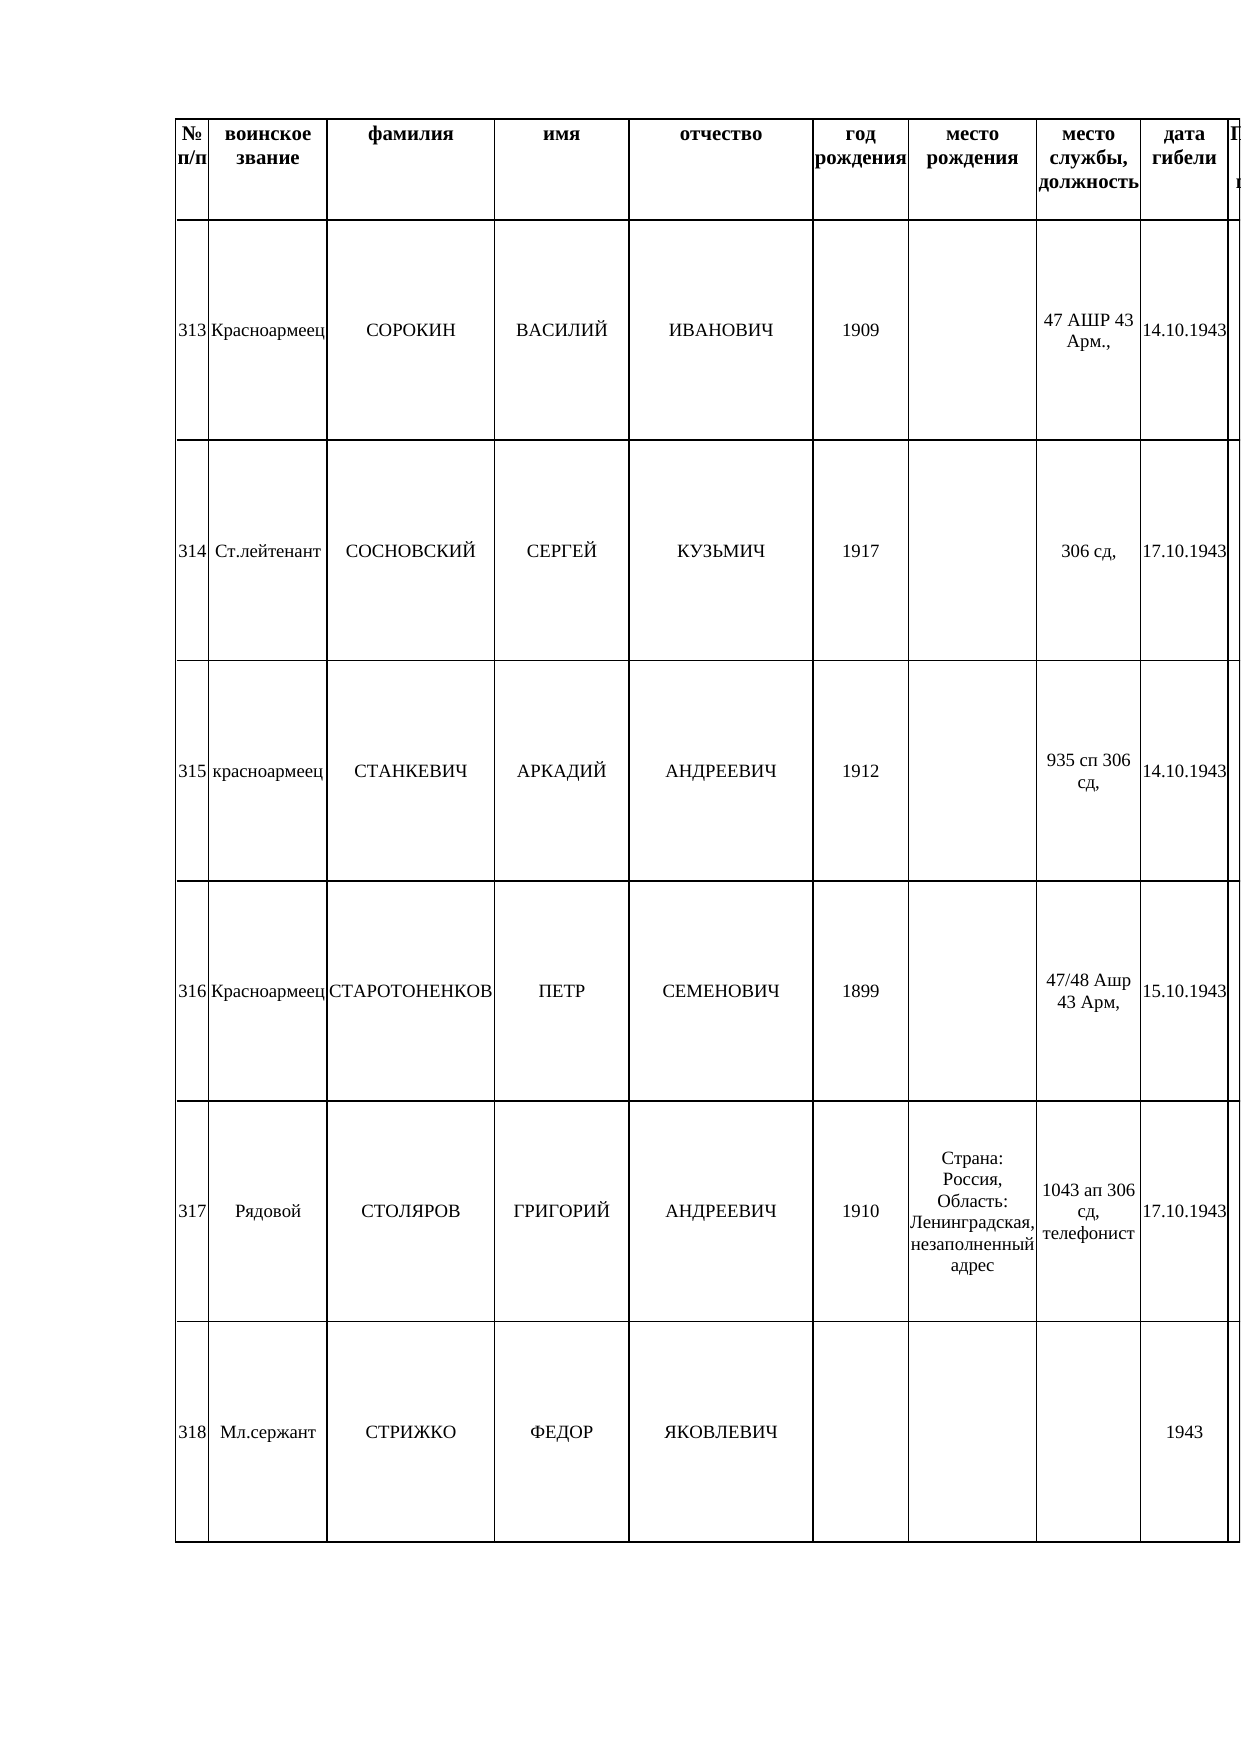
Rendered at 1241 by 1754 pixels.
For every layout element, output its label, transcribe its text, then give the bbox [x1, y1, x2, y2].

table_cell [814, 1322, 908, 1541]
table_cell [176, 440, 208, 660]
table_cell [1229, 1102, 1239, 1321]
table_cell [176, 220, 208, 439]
table_header отчество [630, 120, 812, 219]
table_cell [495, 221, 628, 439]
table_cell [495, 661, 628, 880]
table_header место службы, должность [1037, 120, 1140, 219]
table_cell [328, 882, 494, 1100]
table_header воинское звание [209, 120, 326, 219]
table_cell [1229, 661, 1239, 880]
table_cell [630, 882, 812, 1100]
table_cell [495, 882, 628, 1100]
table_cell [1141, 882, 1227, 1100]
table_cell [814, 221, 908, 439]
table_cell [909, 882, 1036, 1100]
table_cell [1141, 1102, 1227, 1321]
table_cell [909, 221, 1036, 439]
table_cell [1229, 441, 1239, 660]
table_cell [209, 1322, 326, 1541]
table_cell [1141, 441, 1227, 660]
table_header место рождения [909, 120, 1036, 219]
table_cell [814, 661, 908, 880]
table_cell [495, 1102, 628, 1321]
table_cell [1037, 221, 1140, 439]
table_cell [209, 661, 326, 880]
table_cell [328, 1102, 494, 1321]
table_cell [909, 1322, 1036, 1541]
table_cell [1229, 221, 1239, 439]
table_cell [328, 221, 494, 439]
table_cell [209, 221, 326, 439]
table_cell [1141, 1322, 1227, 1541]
table_header имя [495, 120, 628, 219]
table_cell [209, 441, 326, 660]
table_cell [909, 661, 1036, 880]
table_header год рождения [814, 120, 908, 219]
table_header № п/п [176, 120, 208, 219]
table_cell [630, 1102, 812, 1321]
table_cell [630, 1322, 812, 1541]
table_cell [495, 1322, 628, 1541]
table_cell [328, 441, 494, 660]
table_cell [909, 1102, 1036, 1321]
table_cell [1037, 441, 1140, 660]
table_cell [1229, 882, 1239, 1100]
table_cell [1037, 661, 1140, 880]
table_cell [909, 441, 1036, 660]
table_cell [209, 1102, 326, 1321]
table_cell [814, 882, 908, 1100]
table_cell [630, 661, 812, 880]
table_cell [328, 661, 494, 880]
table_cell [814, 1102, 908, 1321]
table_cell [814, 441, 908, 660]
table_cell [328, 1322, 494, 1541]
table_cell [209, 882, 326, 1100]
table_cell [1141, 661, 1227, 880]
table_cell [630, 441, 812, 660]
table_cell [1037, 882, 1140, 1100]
table_header дата гибели [1141, 120, 1227, 219]
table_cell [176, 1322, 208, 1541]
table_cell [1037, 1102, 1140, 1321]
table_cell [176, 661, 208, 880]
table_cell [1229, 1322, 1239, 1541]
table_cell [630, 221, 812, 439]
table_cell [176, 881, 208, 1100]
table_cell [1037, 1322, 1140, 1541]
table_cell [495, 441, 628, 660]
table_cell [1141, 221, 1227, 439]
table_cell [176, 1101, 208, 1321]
table_header фамилия [328, 120, 494, 219]
